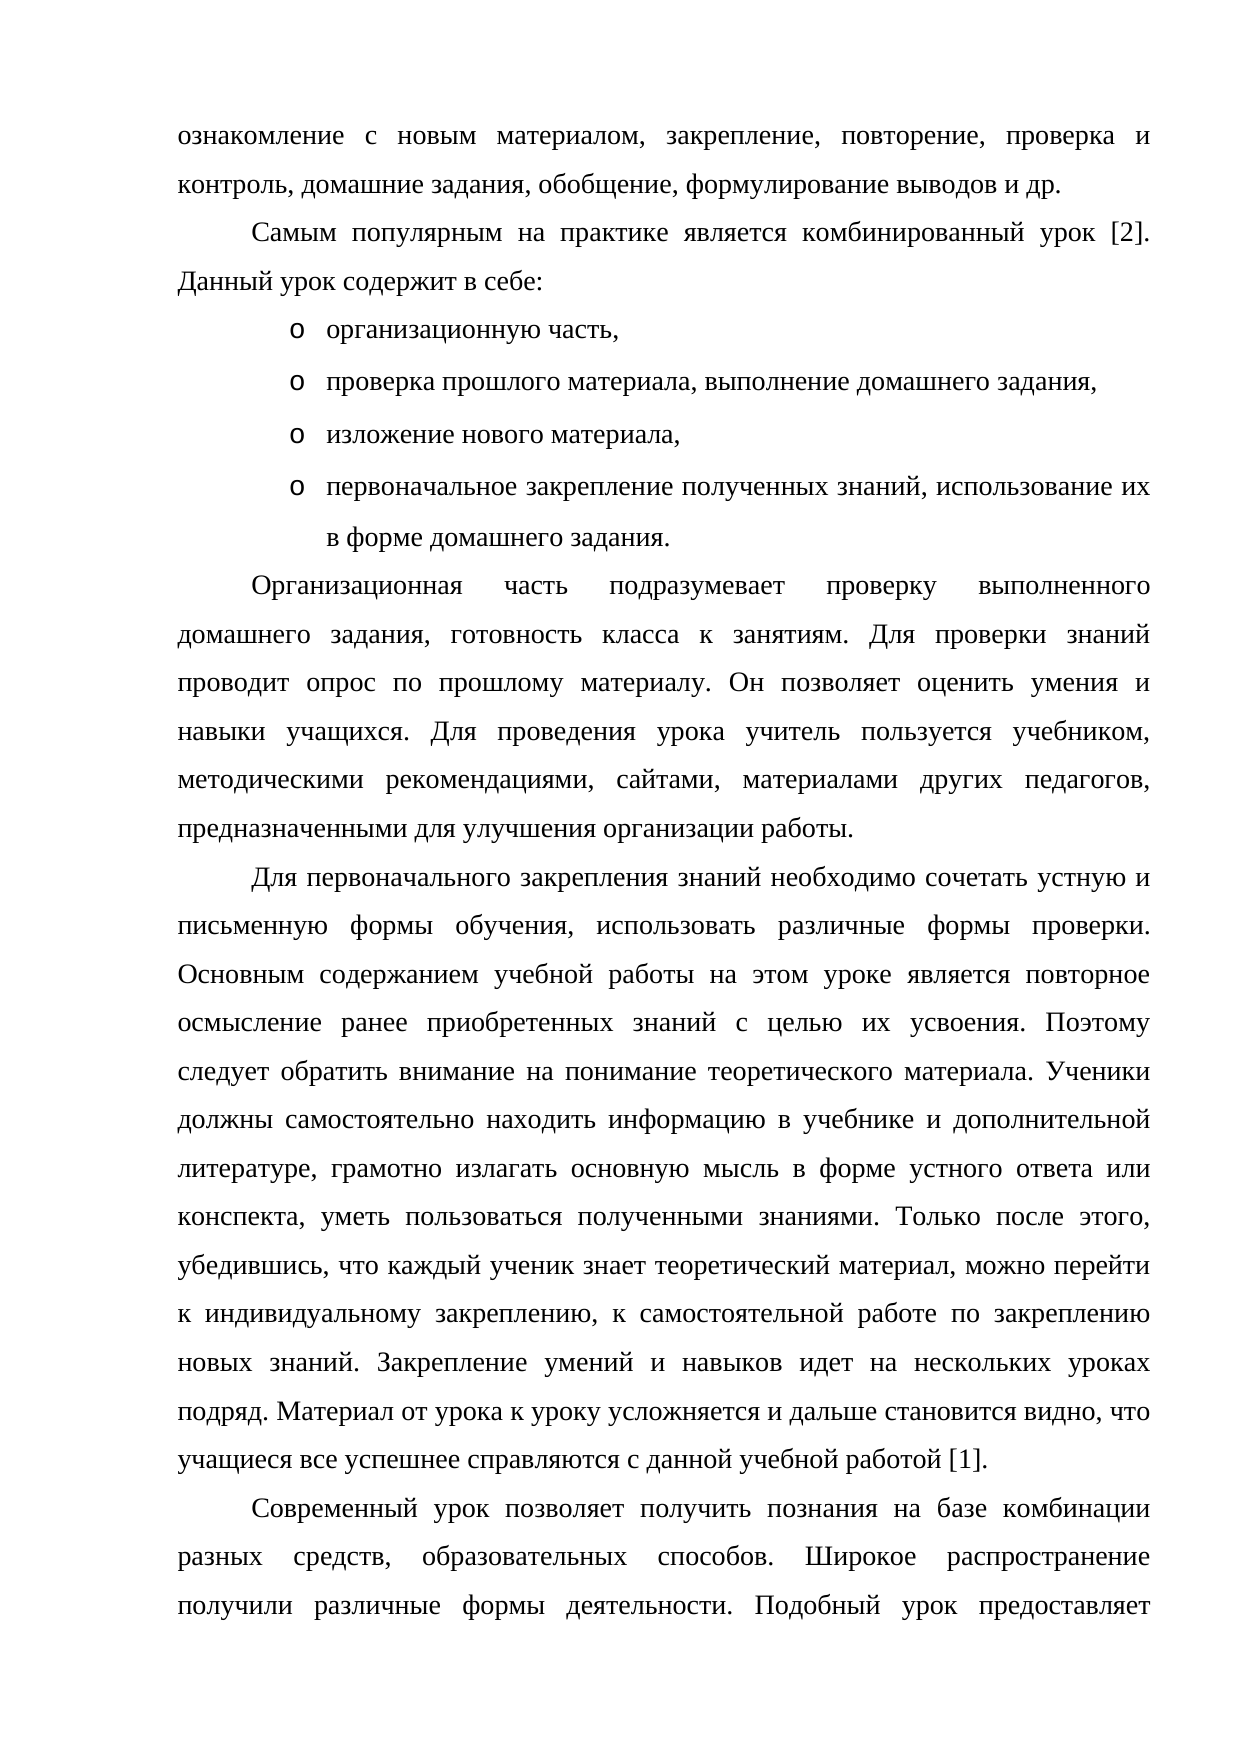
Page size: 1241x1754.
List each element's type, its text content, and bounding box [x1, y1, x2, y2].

list проверка прошлого материала, выполнение домашнего задания, [288, 364, 1152, 399]
text Организационная часть подразумевает проверку выполненного домашнего задания, готовность класса к занятиям. Для проверки знаний проводит опрос по прошлому материалу. Он позволяет оценить умения и навыки учащихся. Для проведения урока учитель пользуется учебником, методическими рекомендациями, сайтами, материалами других педагогов, предназначенными для улучшения организации работы. [177, 568, 1152, 843]
list изложение нового материала, [288, 417, 1152, 451]
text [177, 118, 1152, 199]
list организационную часть, [288, 312, 1152, 347]
list первоначальное закрепление полученных знаний, использование их в форме домашнего задания. [288, 469, 1152, 552]
text Самым популярным на практике является комбинированный урок [2]. Данный урок содержит в себе: [177, 215, 1152, 296]
text Для первоначального закрепления знаний необходимо сочетать устную и письменную формы обучения, использовать различные формы проверки. Основным содержанием учебной работы на этом уроке является повторное осмысление ранее приобретенных знаний с целью их усвоения. Поэтому следует обратить внимание на понимание теоретического материала. Ученики должны самостоятельно находить информацию в учебнике и дополнительной литературе, грамотно излагать основную мысль в форме устного ответа или конспекта, уметь пользоваться полученными знаниями. Только после этого, убедившись, что каждый ученик знает теоретический материал, можно перейти к индивидуальному закреплению, к самостоятельной работе по закреплению новых знаний. Закрепление умений и навыков идет на нескольких уроках подряд. Материал от урока к уроку усложняется и дальше становится видно, что учащиеся все успешнее справляются с данной учебной работой [1]. [177, 859, 1152, 1474]
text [177, 1491, 1152, 1620]
